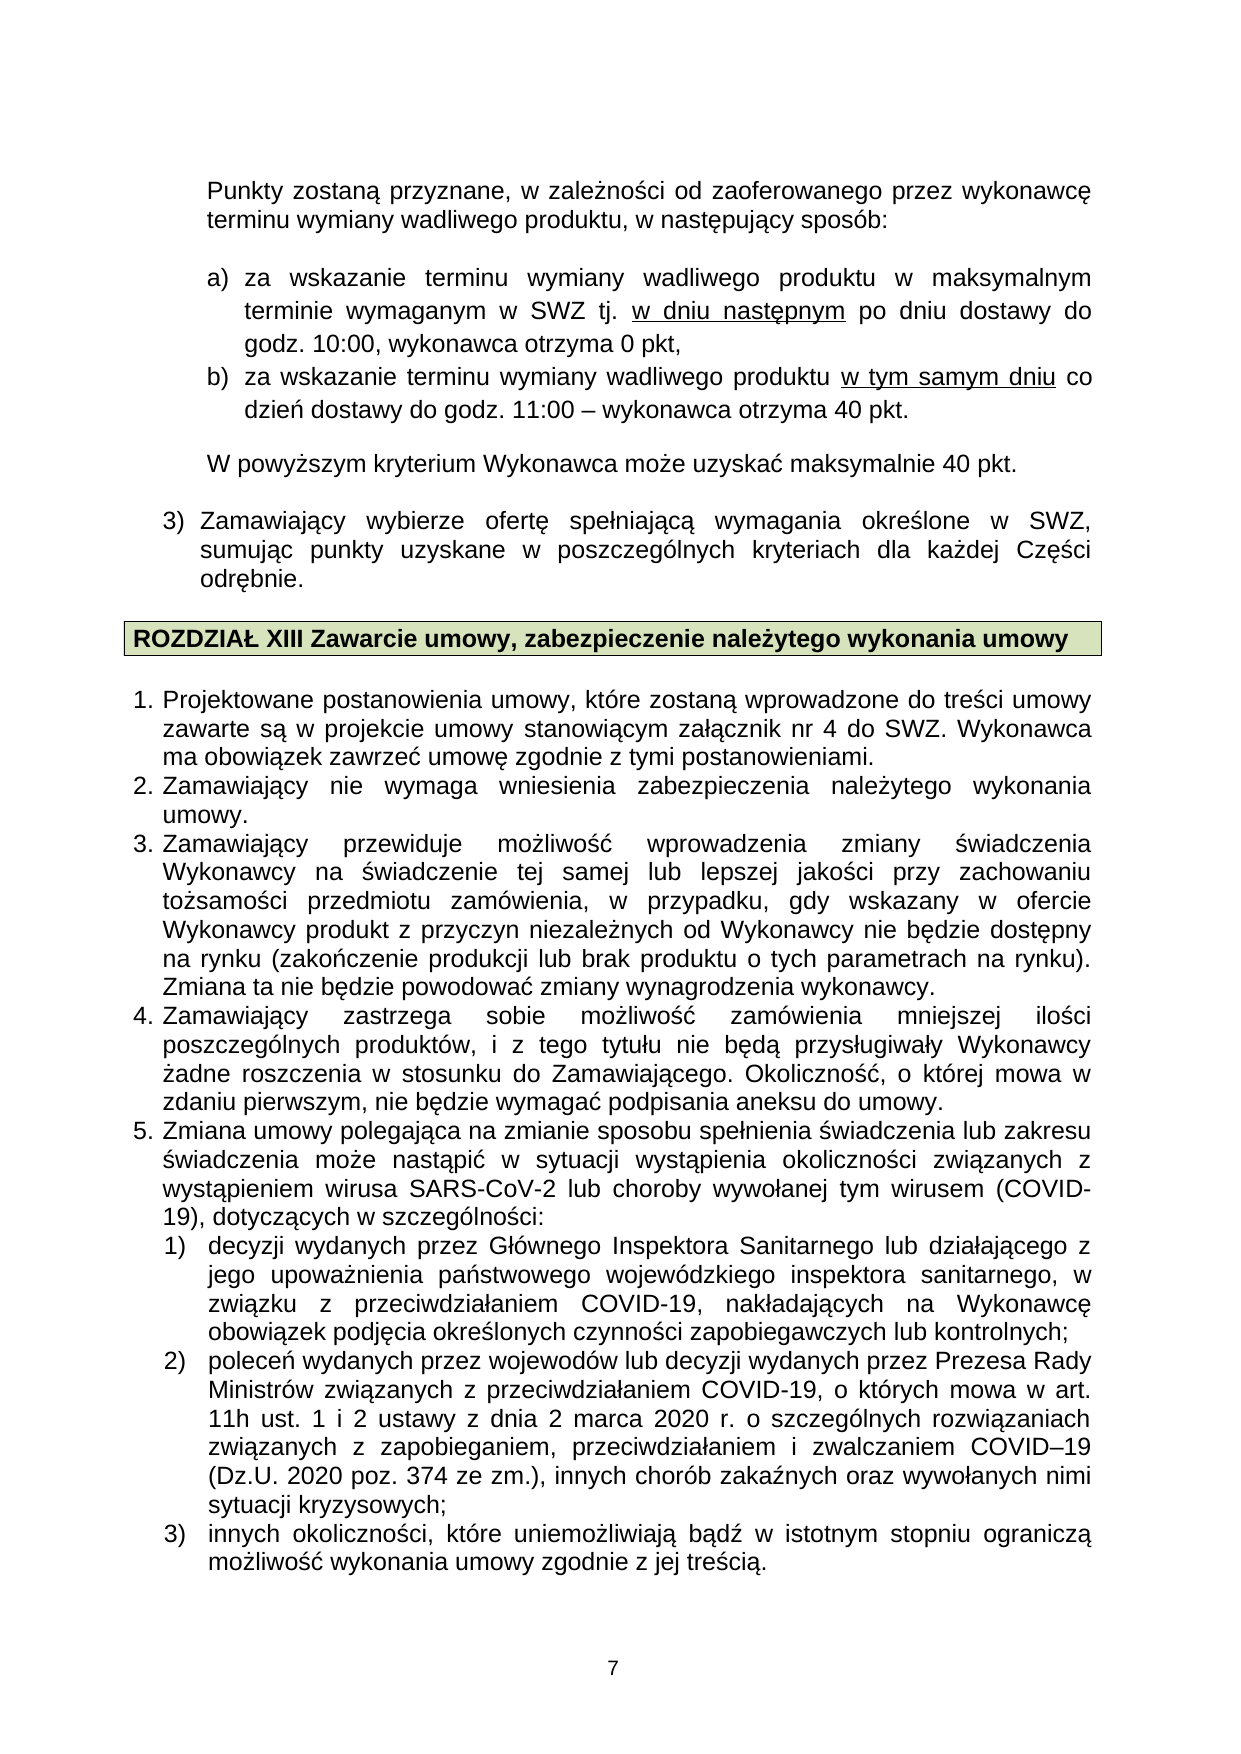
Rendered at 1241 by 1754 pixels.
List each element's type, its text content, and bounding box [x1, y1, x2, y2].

list decyzji wydanych przez Głównego Inspektora Sanitarnego lub działającego z jego upoważnienia państwowego wojewódzkiego inspektora sanitarnego, w związku z przeciwdziałaniem COVID-19, nakładających na Wykonawcę obowiązek podjęcia określonych czynności zapobiegawczych lub kontrolnych; [164, 1231, 1093, 1346]
text Punkty zostaną przyznane, w zależności od zaoferowanego przez wykonawcę terminu wymiany wadliwego produktu, w następujący sposób: [207, 176, 1093, 234]
list Projektowane postanowienia umowy, które zostaną wprowadzone do treści umowy zawarte są w projekcie umowy stanowiącym załącznik nr 4 do SWZ. Wykonawca ma obowiązek zawrzeć umowę zgodnie z tymi postanowieniami. [133, 685, 1093, 771]
list Zamawiający przewiduje możliwość wprowadzenia zmiany świadczenia Wykonawcy na świadczenie tej samej lub lepszej jakości przy zachowaniu tożsamości przedmiotu zamówienia, w przypadku, gdy wskazany w ofercie Wykonawcy produkt z przyczyn niezależnych od Wykonawcy nie będzie dostępny na rynku (zakończenie produkcji lub brak produktu o tych parametrach na rynku). Zmiana ta nie będzie powodować zmiany wynagrodzenia wykonawcy. [133, 828, 1093, 1001]
list Zamawiający zastrzega sobie możliwość zamówienia mniejszej ilości poszczególnych produktów, i z tego tytułu nie będą przysługiwały Wykonawcy żadne roszczenia w stosunku do Zamawiającego. Okoliczność, o której mowa w zdaniu pierwszym, nie będzie wymagać podpisania aneksu do umowy. [133, 1001, 1093, 1116]
subtitle ROZDZIAŁ XIII Zawarcie umowy, zabezpieczenie należytego wykonania umowy [125, 622, 1101, 655]
list za wskazanie terminu wymiany wadliwego produktu w tym samym dniu co dzień dostawy do godz. 11:00 – wykonawca otrzyma 40 pkt. [207, 362, 1093, 423]
list innych okoliczności, które uniemożliwiają bądź w istotnym stopniu ograniczą możliwość wykonania umowy zgodnie z jej treścią. [164, 1518, 1093, 1576]
list Zamawiający wybierze ofertę spełniającą wymagania określone w SWZ, sumując punkty uzyskane w poszczególnych kryteriach dla każdej Części odrębnie. [162, 506, 1093, 592]
list za wskazanie terminu wymiany wadliwego produktu w maksymalnym terminie wymaganym w SWZ tj. w dniu następnym po dniu dostawy do godz. 10:00, wykonawca otrzyma 0 pkt, [207, 263, 1093, 357]
list poleceń wydanych przez wojewodów lub decyzji wydanych przez Prezesa Rady Ministrów związanych z przeciwdziałaniem COVID-19, o których mowa w art. 11h ust. 1 i 2 ustawy z dnia 2 marca 2020 r. o szczególnych rozwiązaniach związanych z zapobieganiem, przeciwdziałaniem i zwalczaniem COVID–19 (Dz.U. 2020 poz. 374 ze zm.), innych chorób zakaźnych oraz wywołanych nimi sytuacji kryzysowych; [164, 1346, 1093, 1518]
text W powyższym kryterium Wykonawca może uzyskać maksymalnie 40 pkt. [207, 448, 1093, 477]
list Zmiana umowy polegająca na zmianie sposobu spełnienia świadczenia lub zakresu świadczenia może nastąpić w sytuacji wystąpienia okoliczności związanych z wystąpieniem wirusa SARS-CoV-2 lub choroby wywołanej tym wirusem (COVID-19), dotyczących w szczególności: [133, 1116, 1093, 1231]
list Zamawiający nie wymaga wniesienia zabezpieczenia należytego wykonania umowy. [133, 771, 1093, 828]
